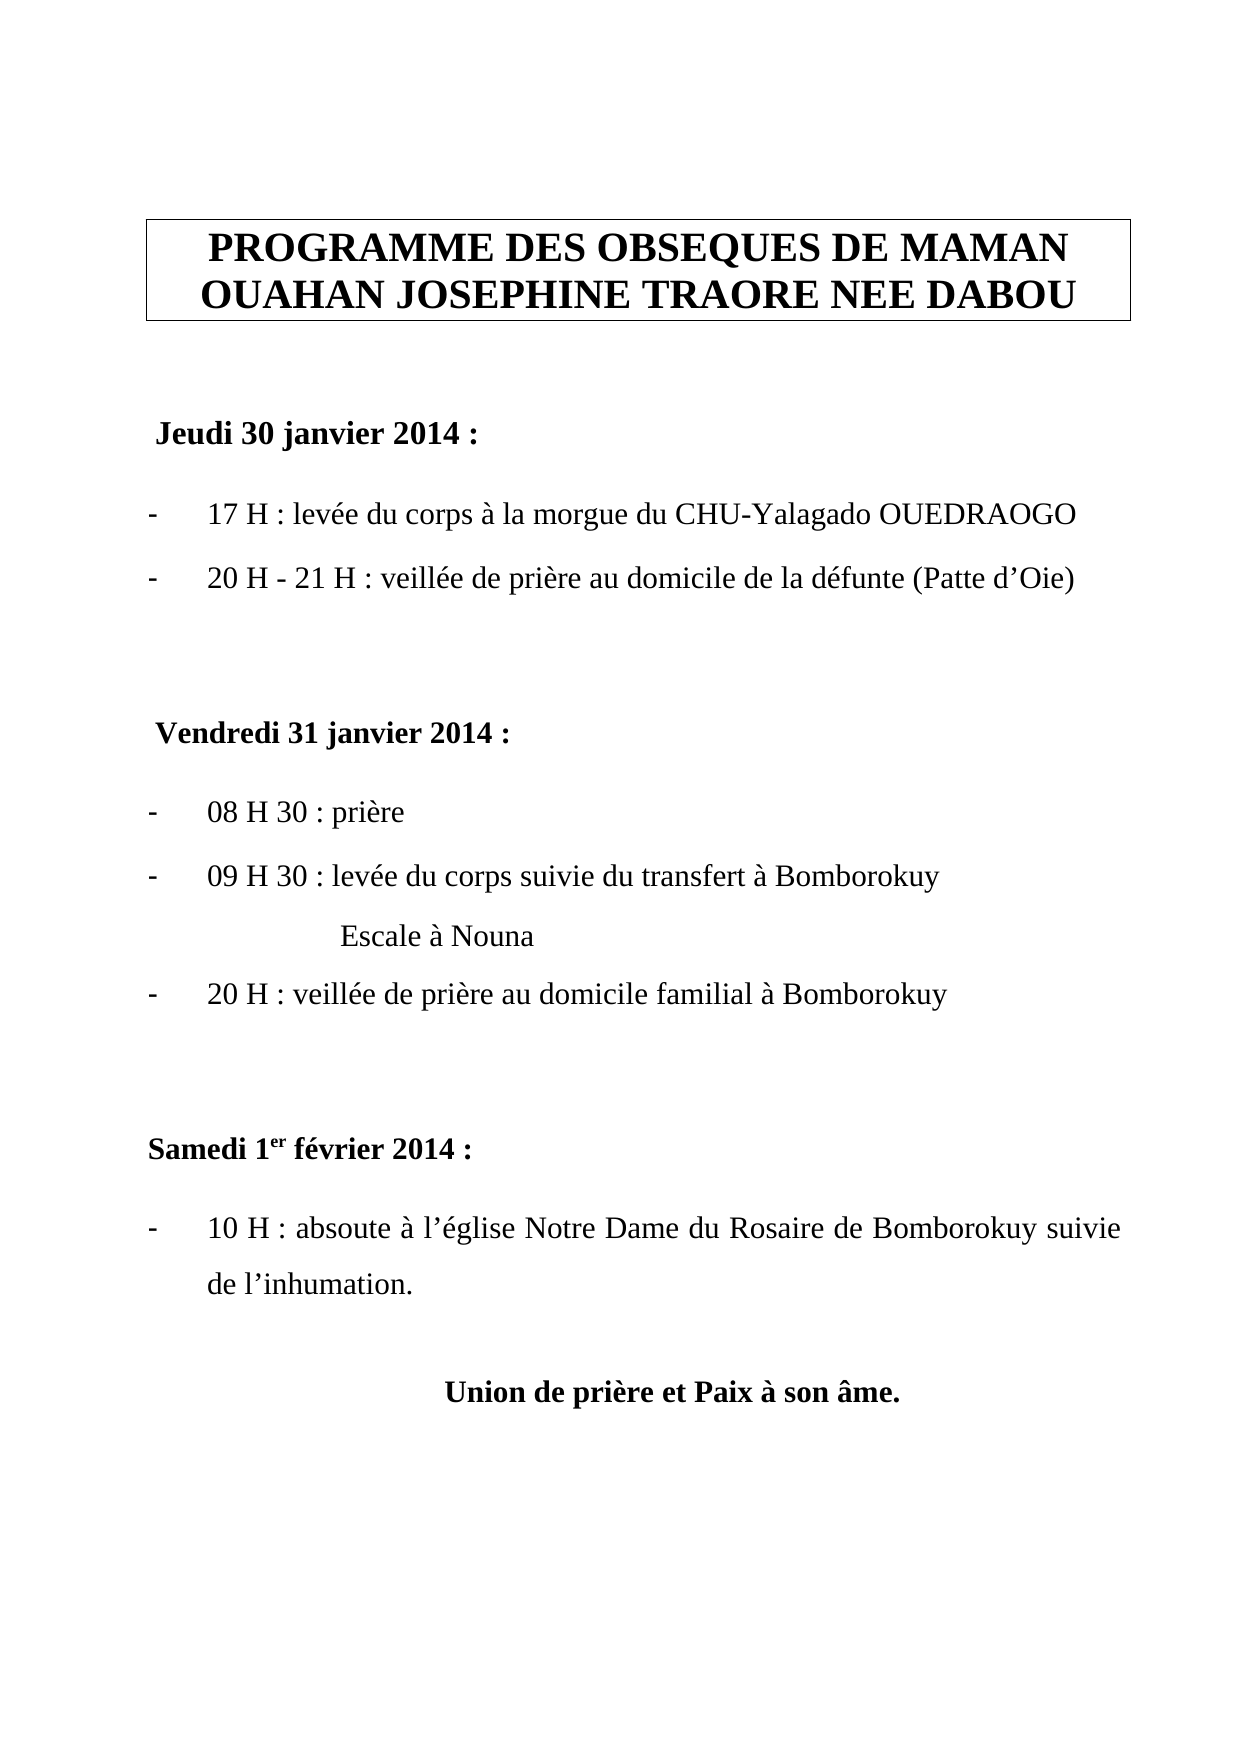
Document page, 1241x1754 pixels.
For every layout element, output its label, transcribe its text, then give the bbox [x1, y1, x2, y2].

text Vendredi 31 janvier 2014 : [155, 714, 1122, 750]
list Escale à Nouna [223, 917, 1122, 953]
text Samedi 1er février 2014 : [148, 1130, 1122, 1166]
text Jeudi 30 janvier 2014 : [155, 413, 1122, 451]
list 10 H : absoute à l’église Notre Dame du Rosaire de Bomborokuy suivie de l’inhumation. [148, 1205, 1122, 1301]
list 08 H 30 : prière [148, 789, 1122, 832]
list Union de prière et Paix à son âme. [223, 1373, 1122, 1409]
list 09 H 30 : levée du corps suivie du transfert à Bomborokuy [148, 853, 1122, 896]
text PROGRAMME DES OBSEQUES DE MAMAN OUAHAN JOSEPHINE TRAORE NEE DABOU [147, 220, 1130, 320]
list 20 H - 21 H : veillée de prière au domicile de la défunte (Patte d’Oie) [148, 555, 1122, 598]
list 20 H : veillée de prière au domicile familial à Bomborokuy [148, 971, 1122, 1013]
list 17 H : levée du corps à la morgue du CHU-Yalagado OUEDRAOGO [148, 491, 1122, 534]
